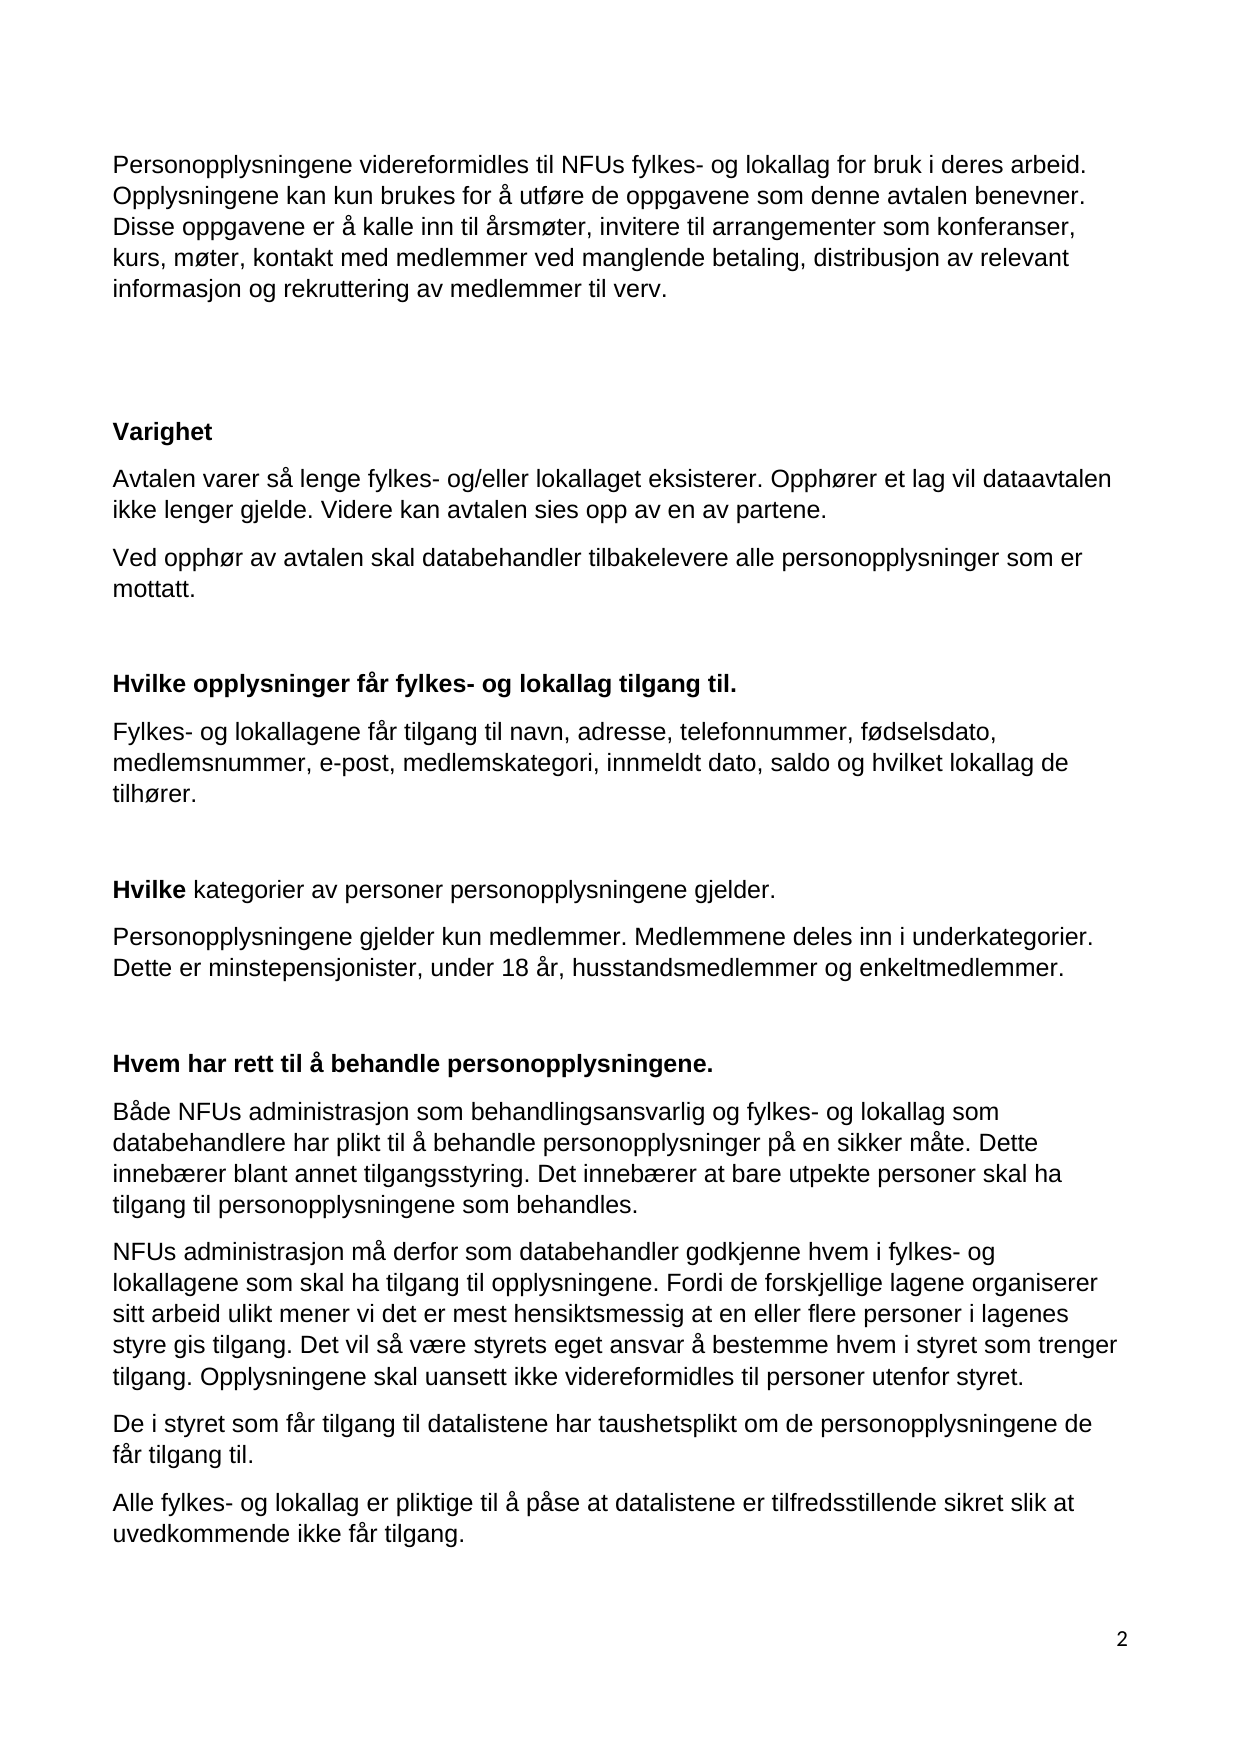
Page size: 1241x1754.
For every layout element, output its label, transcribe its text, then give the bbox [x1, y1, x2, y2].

text Både NFUs administrasjon som behandlingsansvarlig og fylkes- og lokallag som databehandlere har plikt til å behandle personopplysninger på en sikker måte. Dette innebærer blant annet tilgangsstyring. Det innebærer at bare utpekte personer skal ha tilgang til personopplysningene som behandles. [112, 1096, 1128, 1218]
text Personopplysningene videreformidles til NFUs fylkes- og lokallag for bruk i deres arbeid. Opplysningene kan kun brukes for å utføre de oppgavene som denne avtalen benevner. Disse oppgavene er å kalle inn til årsmøter, invitere til arrangementer som konferanser, kurs, møter, kontakt med medlemmer ved manglende betaling, distribusjon av relevant informasjon og rekruttering av medlemmer til verv. [112, 150, 1128, 303]
text Hvilke opplysninger får fylkes- og lokallag tilgang til. [112, 669, 1128, 698]
text Hvilke kategorier av personer personopplysningene gjelder. [112, 874, 1128, 903]
text Hvem har rett til å behandle personopplysningene. [112, 1049, 1128, 1077]
text Varighet [112, 416, 1128, 445]
text Alle fylkes- og lokallag er pliktige til å påse at datalistene er tilfredsstillende sikret slik at uvedkommende ikke får tilgang. [112, 1488, 1128, 1548]
text Personopplysningene gjelder kun medlemmer. Medlemmene deles inn i underkategorier. Dette er minstepensjonister, under 18 år, husstandsmedlemmer og enkeltmedlemmer. [112, 922, 1128, 982]
text De i styret som får tilgang til datalistene har taushetsplikt om de personopplysningene de får tilgang til. [112, 1409, 1128, 1469]
text Avtalen varer så lenge fylkes- og/eller lokallaget eksisterer. Opphører et lag vil dataavtalen ikke lenger gjelde. Videre kan avtalen sies opp av en av partene. [112, 464, 1128, 524]
text Fylkes- og lokallagene får tilgang til navn, adresse, telefonnummer, fødselsdato, medlemsnummer, e-post, medlemskategori, innmeldt dato, saldo og hvilket lokallag de tilhører. [112, 717, 1128, 808]
text Ved opphør av avtalen skal databehandler tilbakelevere alle personopplysninger som er mottatt. [112, 543, 1128, 603]
text NFUs administrasjon må derfor som databehandler godkjenne hvem i fylkes- og lokallagene som skal ha tilgang til opplysningene. Fordi de forskjellige lagene organiserer sitt arbeid ulikt mener vi det er mest hensiktsmessig at en eller flere personer i lagenes styre gis tilgang. Det vil så være styrets eget ansvar å bestemme hvem i styret som trenger tilgang. Opplysningene skal uansett ikke videreformidles til personer utenfor styret. [112, 1237, 1128, 1390]
